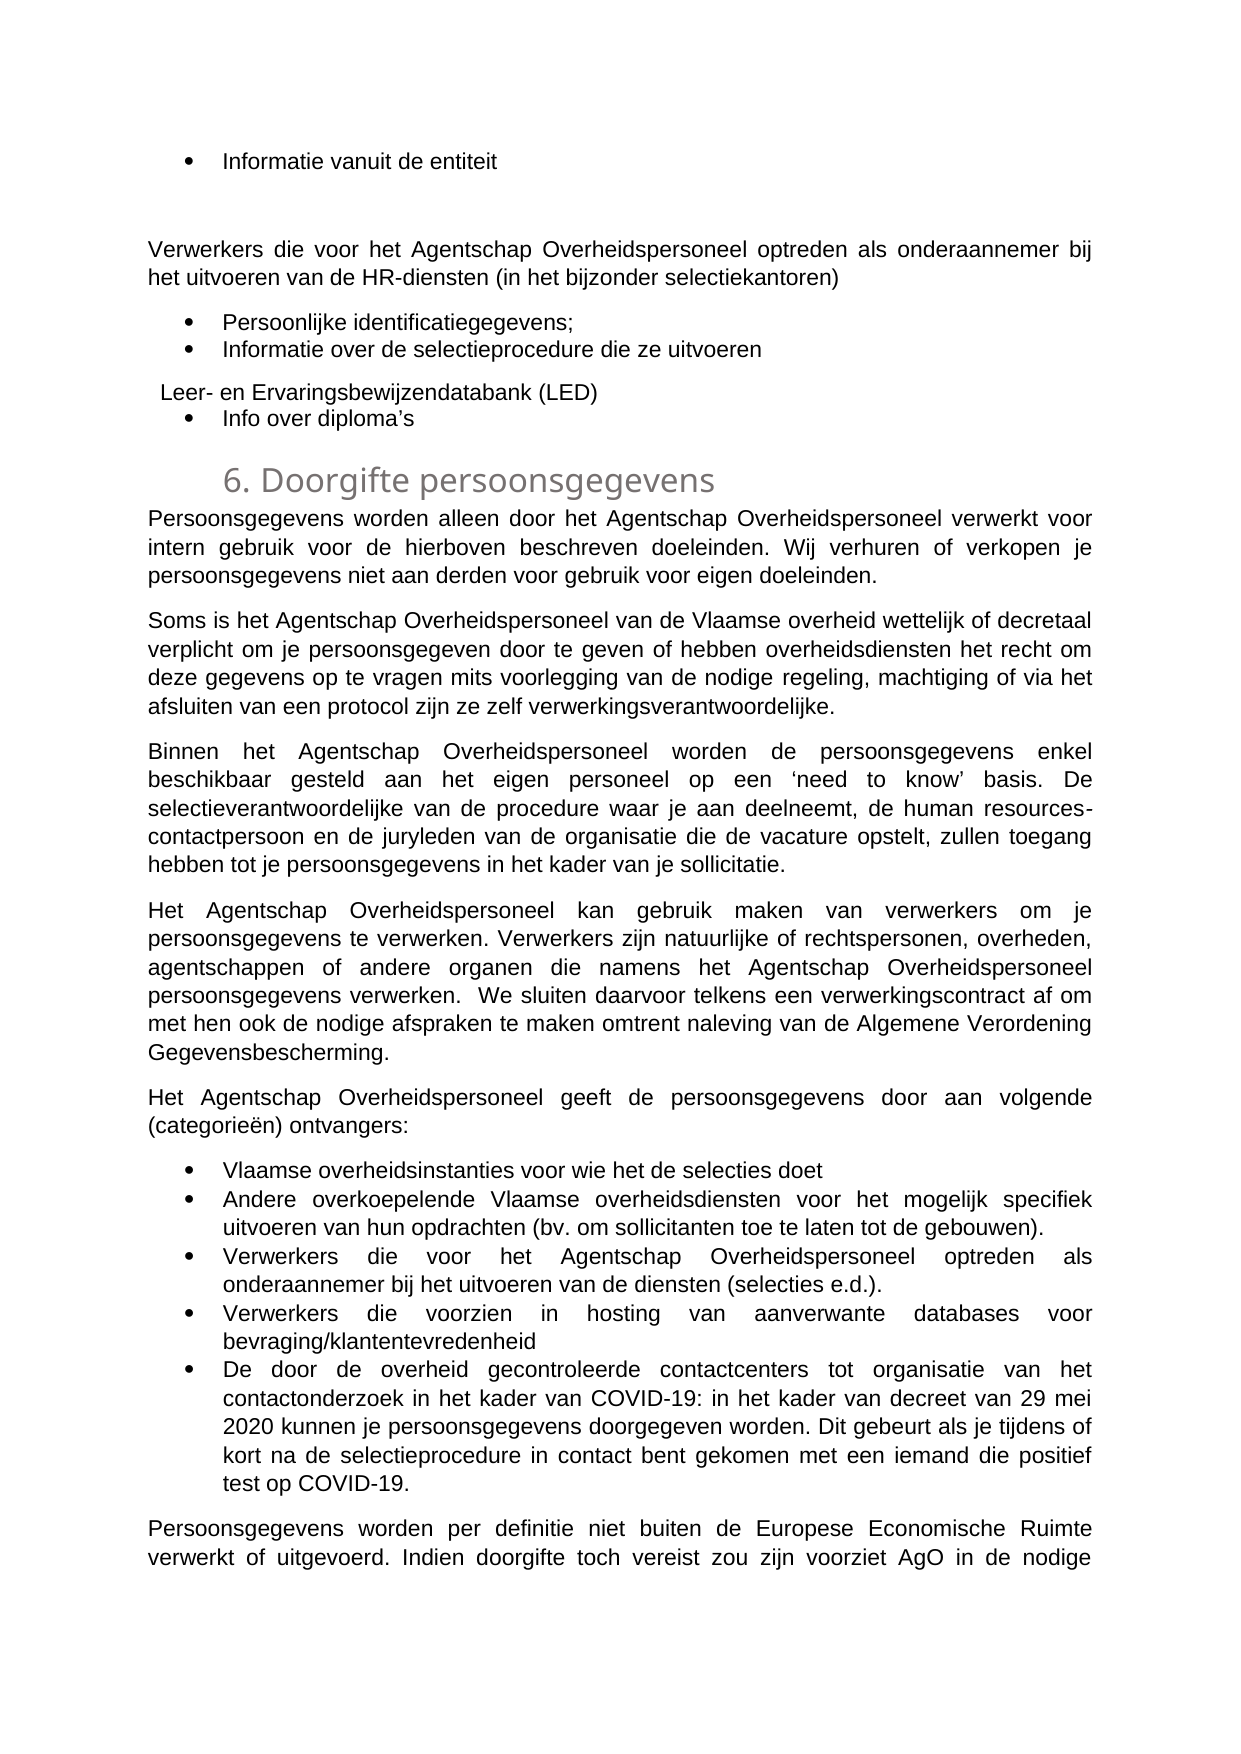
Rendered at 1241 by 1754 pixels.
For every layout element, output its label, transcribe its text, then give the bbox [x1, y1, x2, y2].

text Leer- en Ervaringsbewijzendatabank (LED) [160, 379, 1093, 405]
text Het Agentschap Overheidspersoneel kan gebruik maken van verwerkers om je persoonsgegevens te verwerken. Verwerkers zijn natuurlijke of rechtspersonen, overheden, agentschappen of andere organen die namens het Agentschap Overheidspersoneel persoonsgegevens verwerken. We sluiten daarvoor telkens een verwerkingscontract af om met hen ook de nodige afspraken te maken omtrent naleving van de Algemene Verordening Gegevensbescherming. [148, 897, 1093, 1065]
list Persoonlijke identificatiegegevens; [185, 309, 1093, 336]
list De door de overheid gecontroleerde contactcenters tot organisatie van het contactonderzoek in het kader van COVID-19: in het kader van decreet van 29 mei 2020 kunnen je persoonsgegevens doorgegeven worden. Dit gebeurt als je tijdens of kort na de selectieprocedure in contact bent gekomen met een iemand die positief test op COVID-19. [185, 1356, 1093, 1497]
text Persoonsgegevens worden alleen door het Agentschap Overheidspersoneel verwerkt voor intern gebruik voor de hierboven beschreven doeleinden. Wij verhuren of verkopen je persoonsgegevens niet aan derden voor gebruik voor eigen doeleinden. [148, 505, 1093, 588]
list Info over diploma’s [185, 405, 1093, 431]
list Informatie over de selectieprocedure die ze uitvoeren [185, 336, 1093, 362]
text Het Agentschap Overheidspersoneel geeft de persoonsgegevens door aan volgende (categorieën) ontvangers: [148, 1084, 1093, 1139]
text Soms is het Agentschap Overheidspersoneel van de Vlaamse overheid wettelijk of decretaal verplicht om je persoonsgegeven door te geven of hebben overheidsdiensten het recht om deze gegevens op te vragen mits voorlegging van de nodige regeling, machtiging of via het afsluiten van een protocol zijn ze zelf verwerkingsverantwoordelijke. [148, 607, 1093, 719]
list Informatie vanuit de entiteit [185, 148, 1093, 174]
list Verwerkers die voorzien in hosting van aanverwante databases voor bevraging/klantentevredenheid [185, 1299, 1093, 1354]
list Andere overkoepelende Vlaamse overheidsdiensten voor het mogelijk specifiek uitvoeren van hun opdrachten (bv. om sollicitanten toe te laten tot de gebouwen). [185, 1186, 1093, 1241]
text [148, 1515, 1093, 1570]
subtitle Doorgifte persoonsgegevens [223, 456, 1093, 502]
text Verwerkers die voor het Agentschap Overheidspersoneel optreden als onderaannemer bij het uitvoeren van de HR-diensten (in het bijzonder selectiekantoren) [148, 236, 1093, 291]
text Binnen het Agentschap Overheidspersoneel worden de persoonsgegevens enkel beschikbaar gesteld aan het eigen personeel op een ‘need to know’ basis. De selectieverantwoordelijke van de procedure waar je aan deelneemt, de human resources-contactpersoon en de juryleden van de organisatie die de vacature opstelt, zullen toegang hebben tot je persoonsgegevens in het kader van je sollicitatie. [148, 738, 1093, 878]
list Verwerkers die voor het Agentschap Overheidspersoneel optreden als onderaannemer bij het uitvoeren van de diensten (selecties e.d.). [185, 1243, 1093, 1297]
list Vlaamse overheidsinstanties voor wie het de selecties doet [185, 1157, 1093, 1184]
